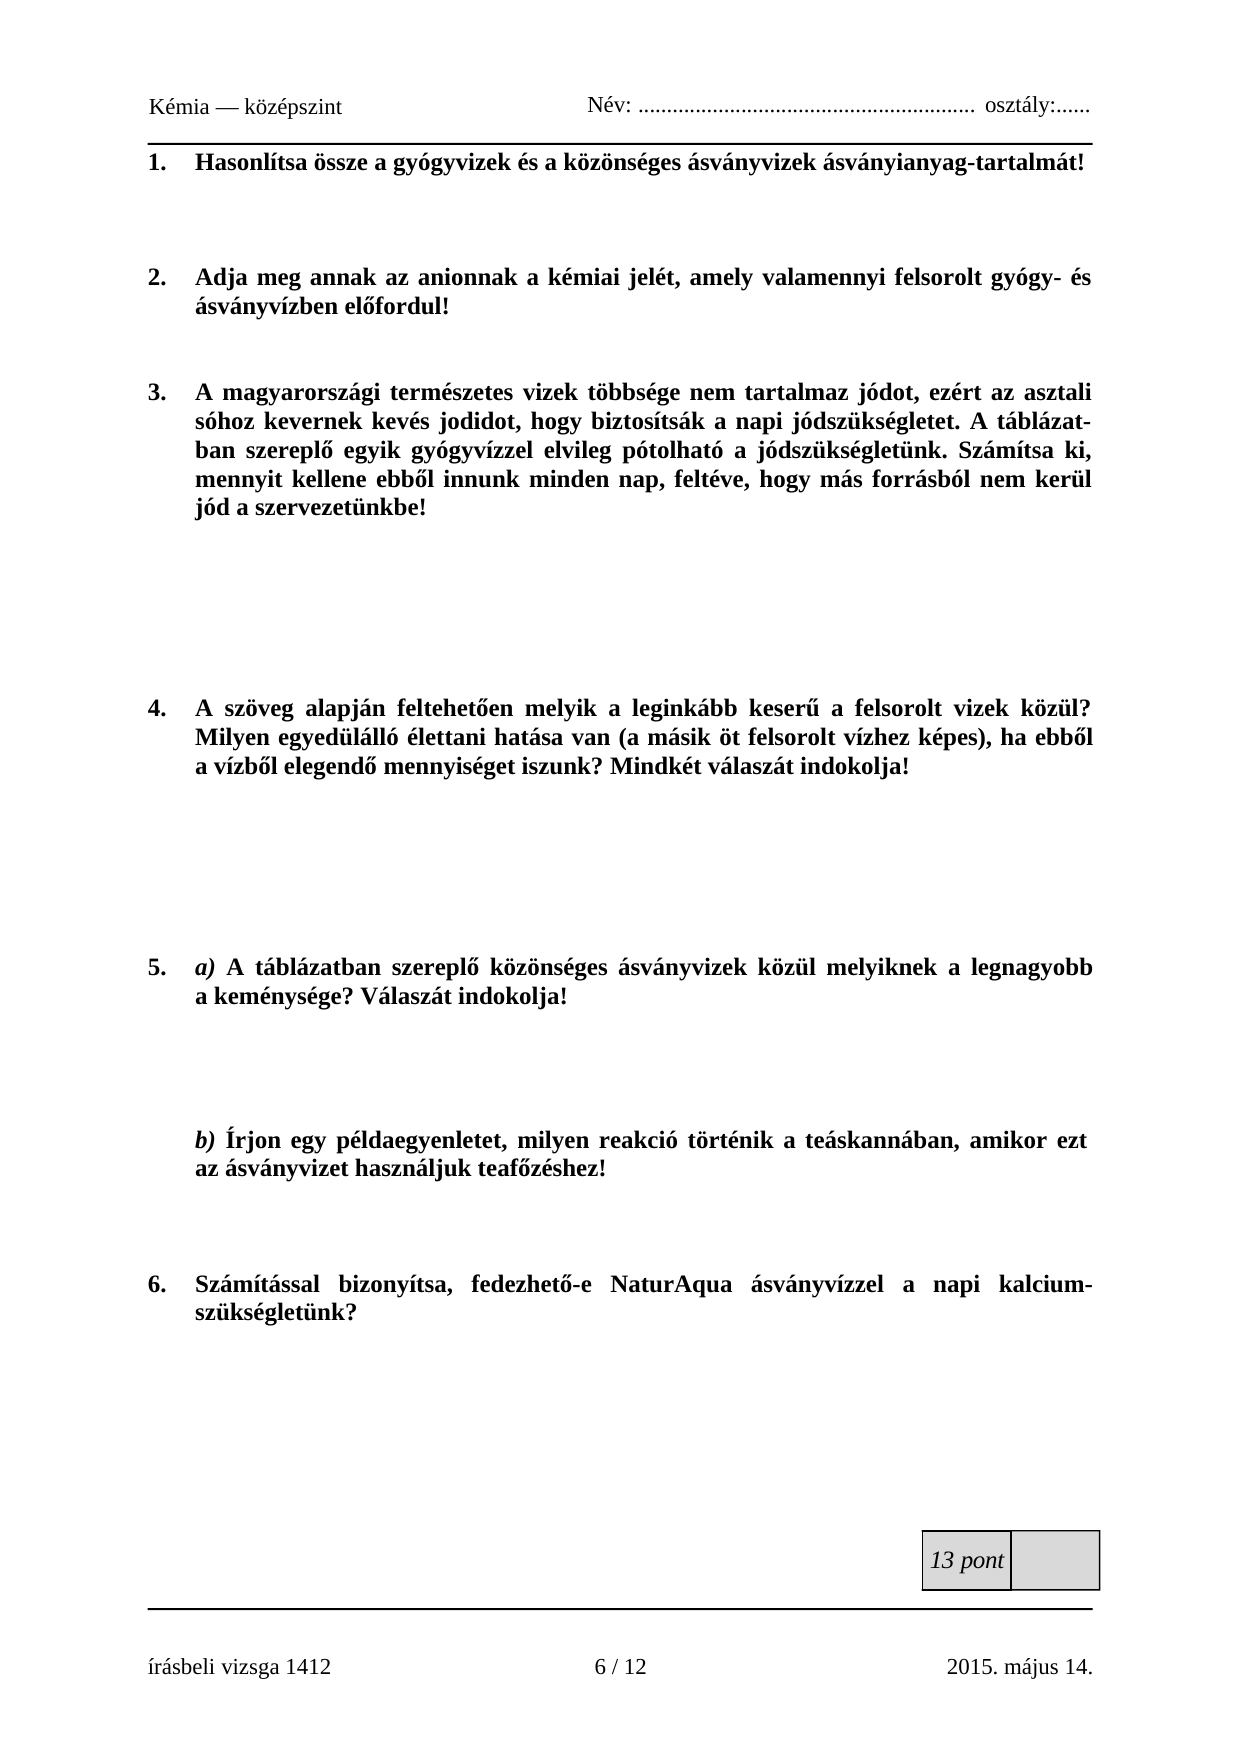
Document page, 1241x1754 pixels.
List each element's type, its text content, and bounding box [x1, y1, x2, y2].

subtitle A magyarországi természetes vizek többsége nem tartalmaz jódot, ezért az asztali sóhoz kevernek kevés jodidot, hogy biztosítsák a napi jódszükségletet. A táblázat- ban szereplő egyik gyógyvízzel elvileg pótolható a jódszükségletünk. Számítsa ki, mennyit kellene ebből innunk minden nap, feltéve, hogy más forrásból nem kerül jód a szervezetünkbe! [148, 377, 1093, 521]
subtitle a) A táblázatban szereplő közönséges ásványvizek közül melyiknek a legnagyobb a keménysége? Válaszát indokolja! [148, 952, 1093, 1010]
list Számítással bizonyítsa, fedezhető-e NaturAqua ásványvízzel a napi kalcium- szükségletünk? [148, 1269, 1093, 1326]
subtitle Hasonlítsa össze a gyógyvizek és a közönséges ásványvizek ásványianyag-tartalmát! [148, 147, 1142, 176]
list Adja meg annak az anionnak a kémiai jelét, amely valamennyi felsorolt gyógy- és ásványvízben előfordul! [148, 262, 1093, 320]
text b) Írjon egy példaegyenletet, milyen reakció történik a teáskannában, amikor ezt az ásványvizet használjuk teafőzéshez! [195, 1125, 1108, 1182]
list A szöveg alapján feltehetően melyik a leginkább keserű a felsorolt vizek közül? Milyen egyedülálló élettani hatása van (a másik öt felsorolt vízhez képes), ha ebből a vízből elegendő mennyiséget iszunk? Mindkét válaszát indokolja! [148, 693, 1093, 780]
